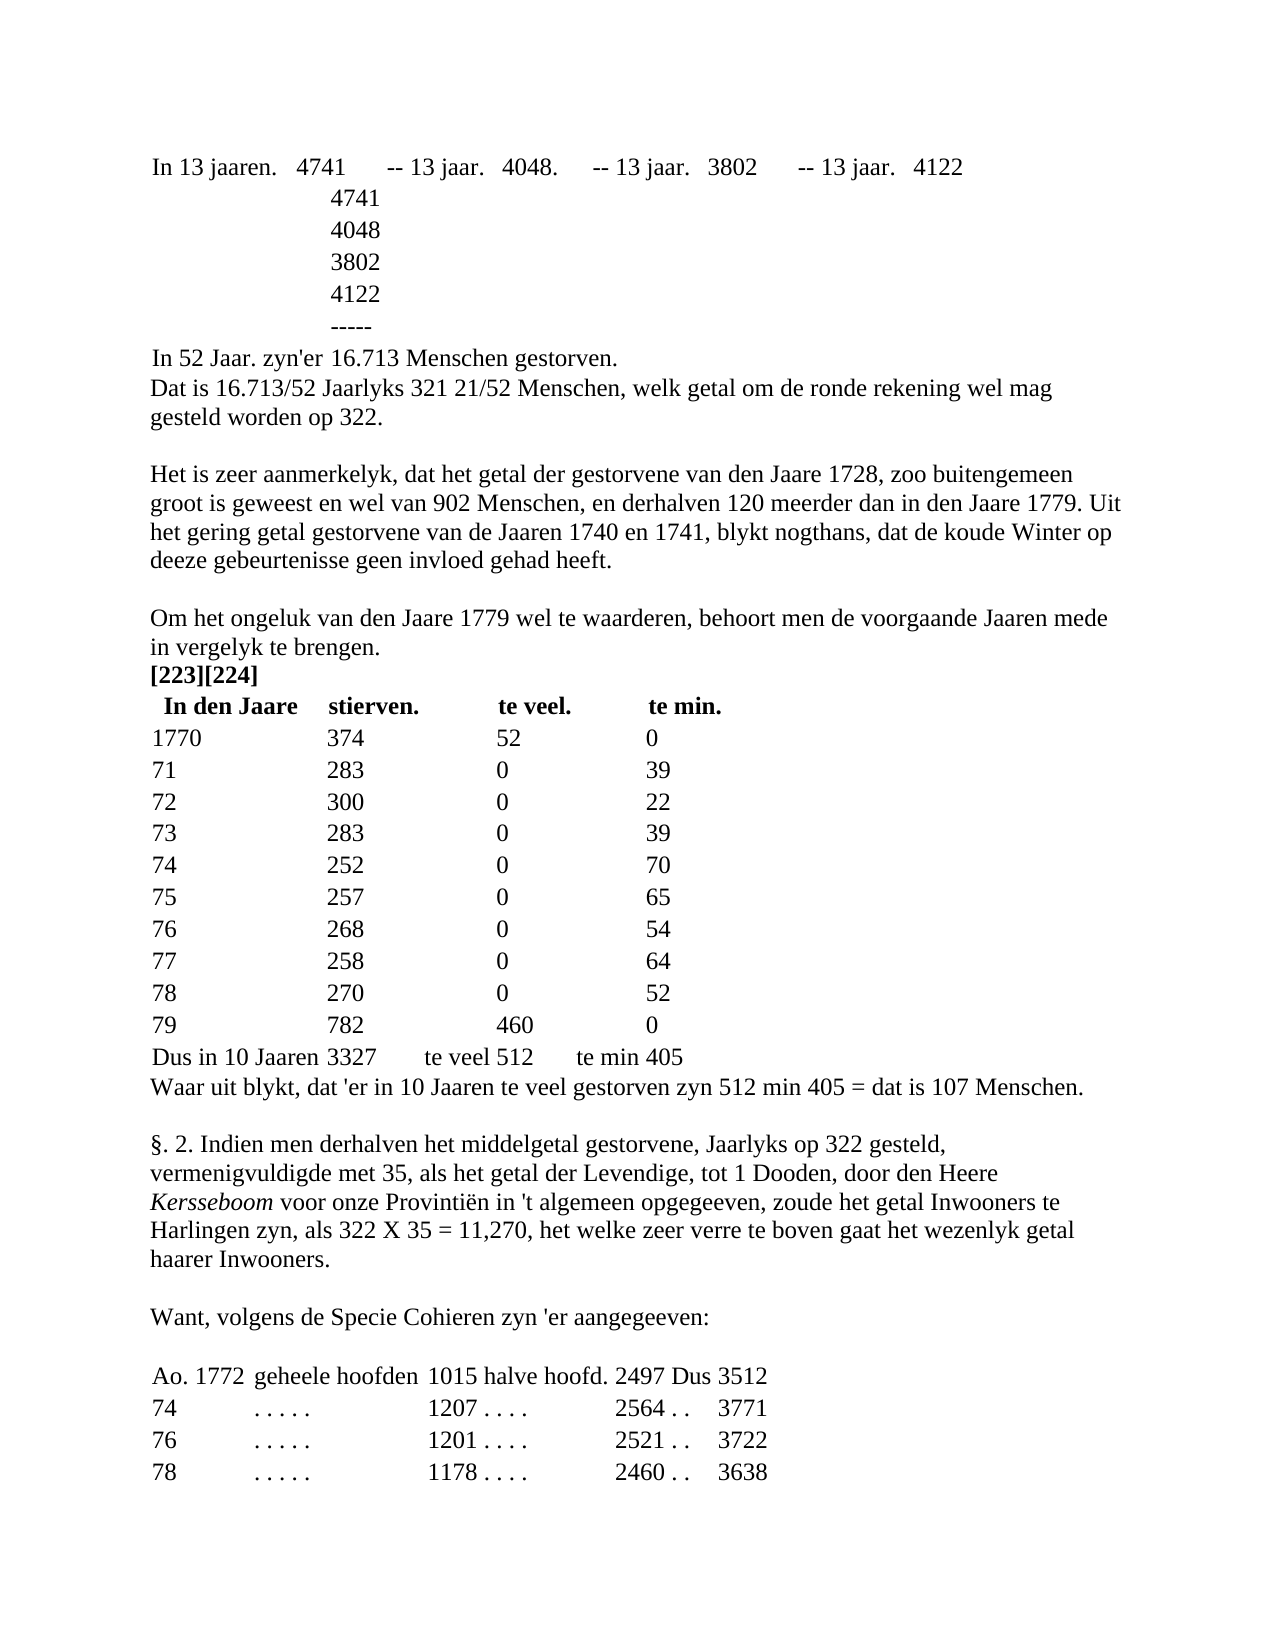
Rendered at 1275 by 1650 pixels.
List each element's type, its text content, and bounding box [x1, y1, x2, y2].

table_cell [150, 689, 1124, 1487]
table_cell [223][224] [150, 661, 1124, 689]
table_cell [150, 150, 1124, 661]
